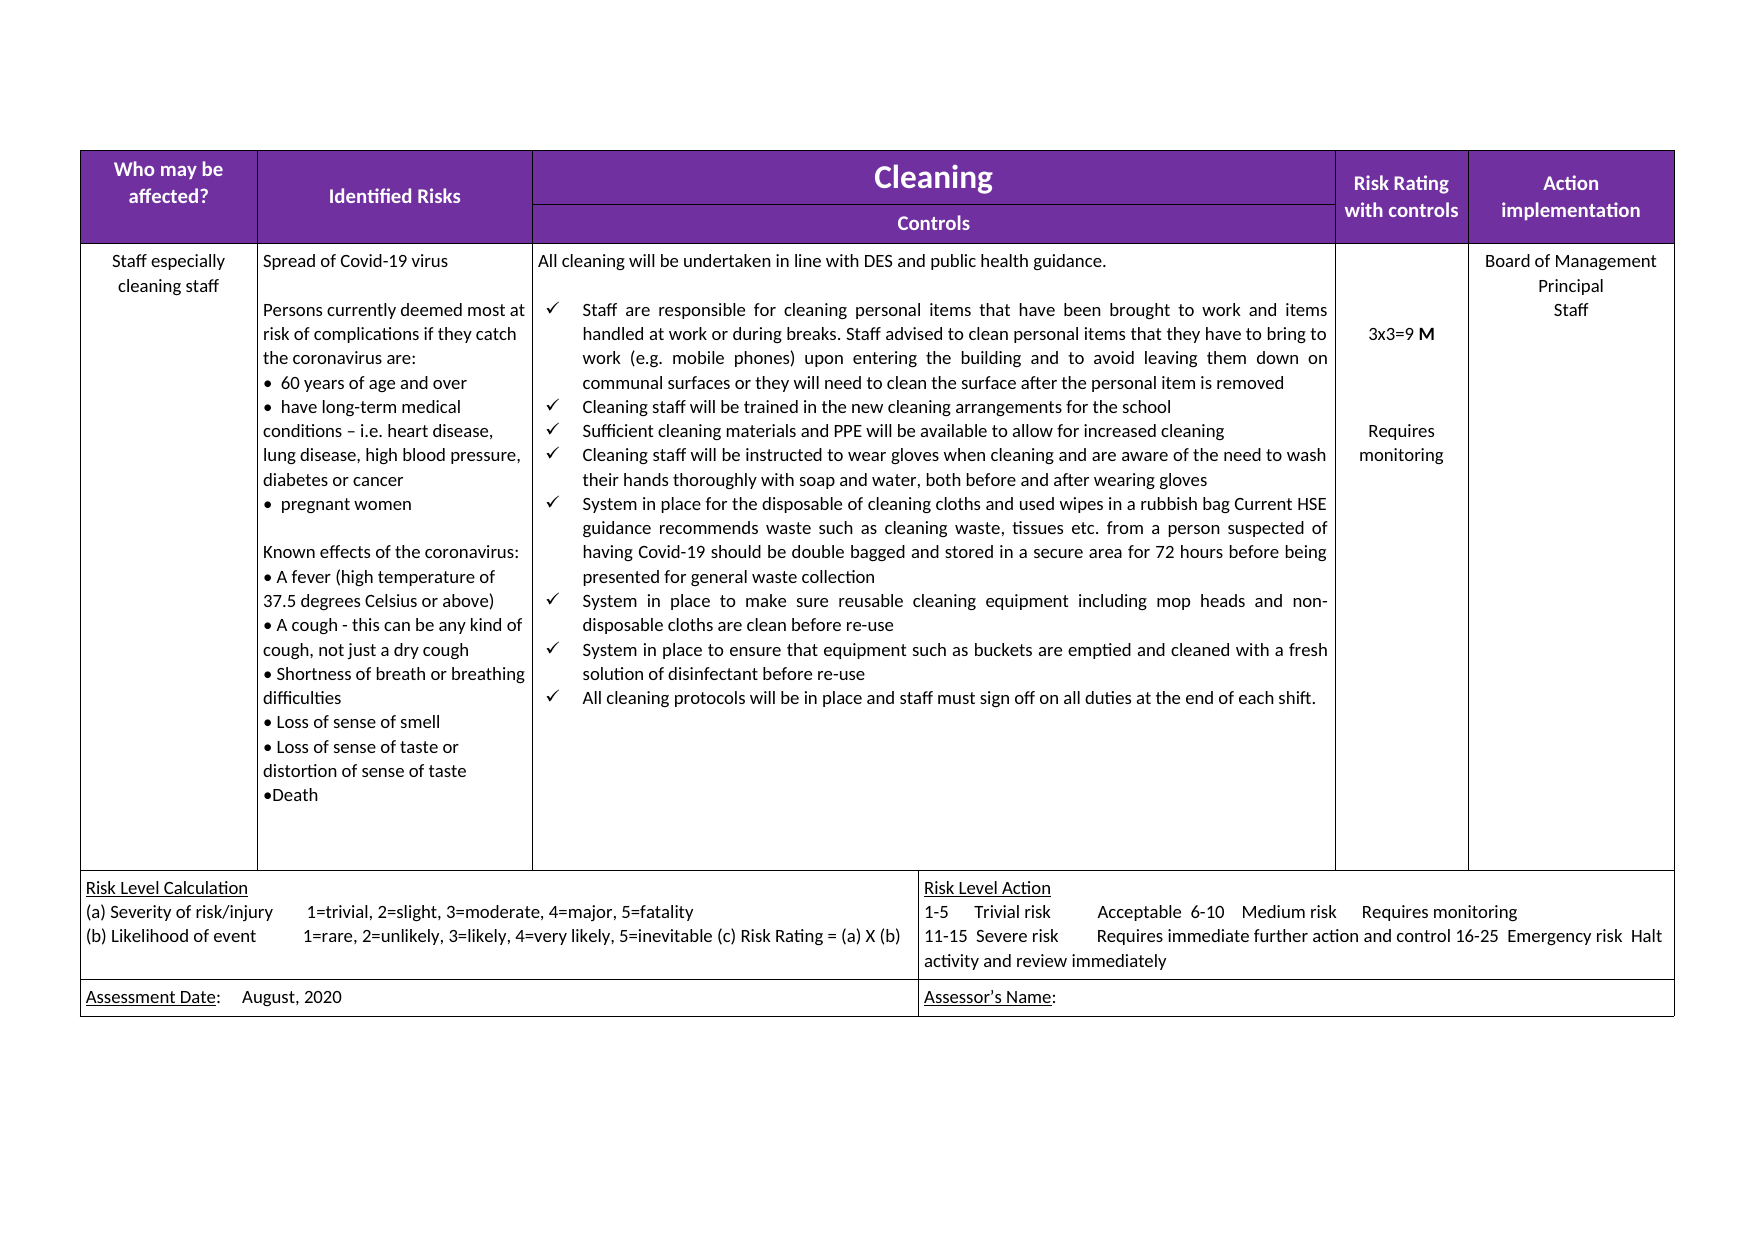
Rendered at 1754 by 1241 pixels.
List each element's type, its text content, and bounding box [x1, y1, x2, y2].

table_cell Risk Level Calculation (a) Severity of risk/injury 1=trivial, 2=slight, 3=moderate, 4=major, 5=fatality (b) Likelihood of event 1=rare, 2=unlikely, 3=likely, 4=very likely, 5=inevitable (c) Risk Rating = (a) X (b) [81, 871, 918, 979]
table_cell Staff especially cleaning staff [81, 244, 257, 870]
table_cell 3x3=9 M Requires monitoring [1336, 244, 1468, 870]
table_cell Board of Management Principal Staff [1469, 244, 1674, 870]
table_cell All cleaning will be undertaken in line with DES and public health guidance. Staff are responsible for cleaning personal items that have been brought to work and items handled at work or during breaks. Staff advised to clean personal items that they have to bring to work (e.g. mobile phones) upon entering the building and to avoid leaving them down on communal surfaces or they will need to clean the surface after the personal item is removed Cleaning staff will be trained in the new cleaning arrangements for the school Sufficient cleaning materials and PPE will be available to allow for increased cleaning Cleaning staff will be instructed to wear gloves when cleaning and are aware of the need to wash their hands thoroughly with soap and water, both before and after wearing gloves System in place for the disposable of cleaning cloths and used wipes in a rubbish bag Current HSE guidance recommends waste such as cleaning waste, tissues etc. from a person suspected of having Covid-19 should be double bagged and stored in a secure area for 72 hours before being presented for general waste collection System in place to make sure reusable cleaning equipment including mop heads and non-disposable cloths are clean before re-use System in place to ensure that equipment such as buckets are emptied and cleaned with a fresh solution of disinfectant before re-use All cleaning protocols will be in place and staff must sign off on all duties at the end of each shift. [533, 244, 1335, 870]
table_cell Risk Level Action 1-5 Trivial risk Acceptable 6-10 Medium risk Requires monitoring 11-15 Severe risk Requires immediate further action and control 16-25 Emergency risk Halt activity and review immediately [919, 871, 1674, 979]
table_header Cleaning [533, 151, 1335, 204]
table_header Action implementation [1469, 151, 1674, 243]
table_cell Controls [533, 205, 1335, 243]
table_header Identified Risks [258, 151, 532, 243]
table_header Risk Rating with controls [1336, 151, 1468, 243]
table_cell Assessor’s Name: [919, 980, 1674, 1016]
table_header Who may be affected? [81, 151, 257, 243]
table_cell Assessment Date: August, 2020 [81, 980, 918, 1016]
